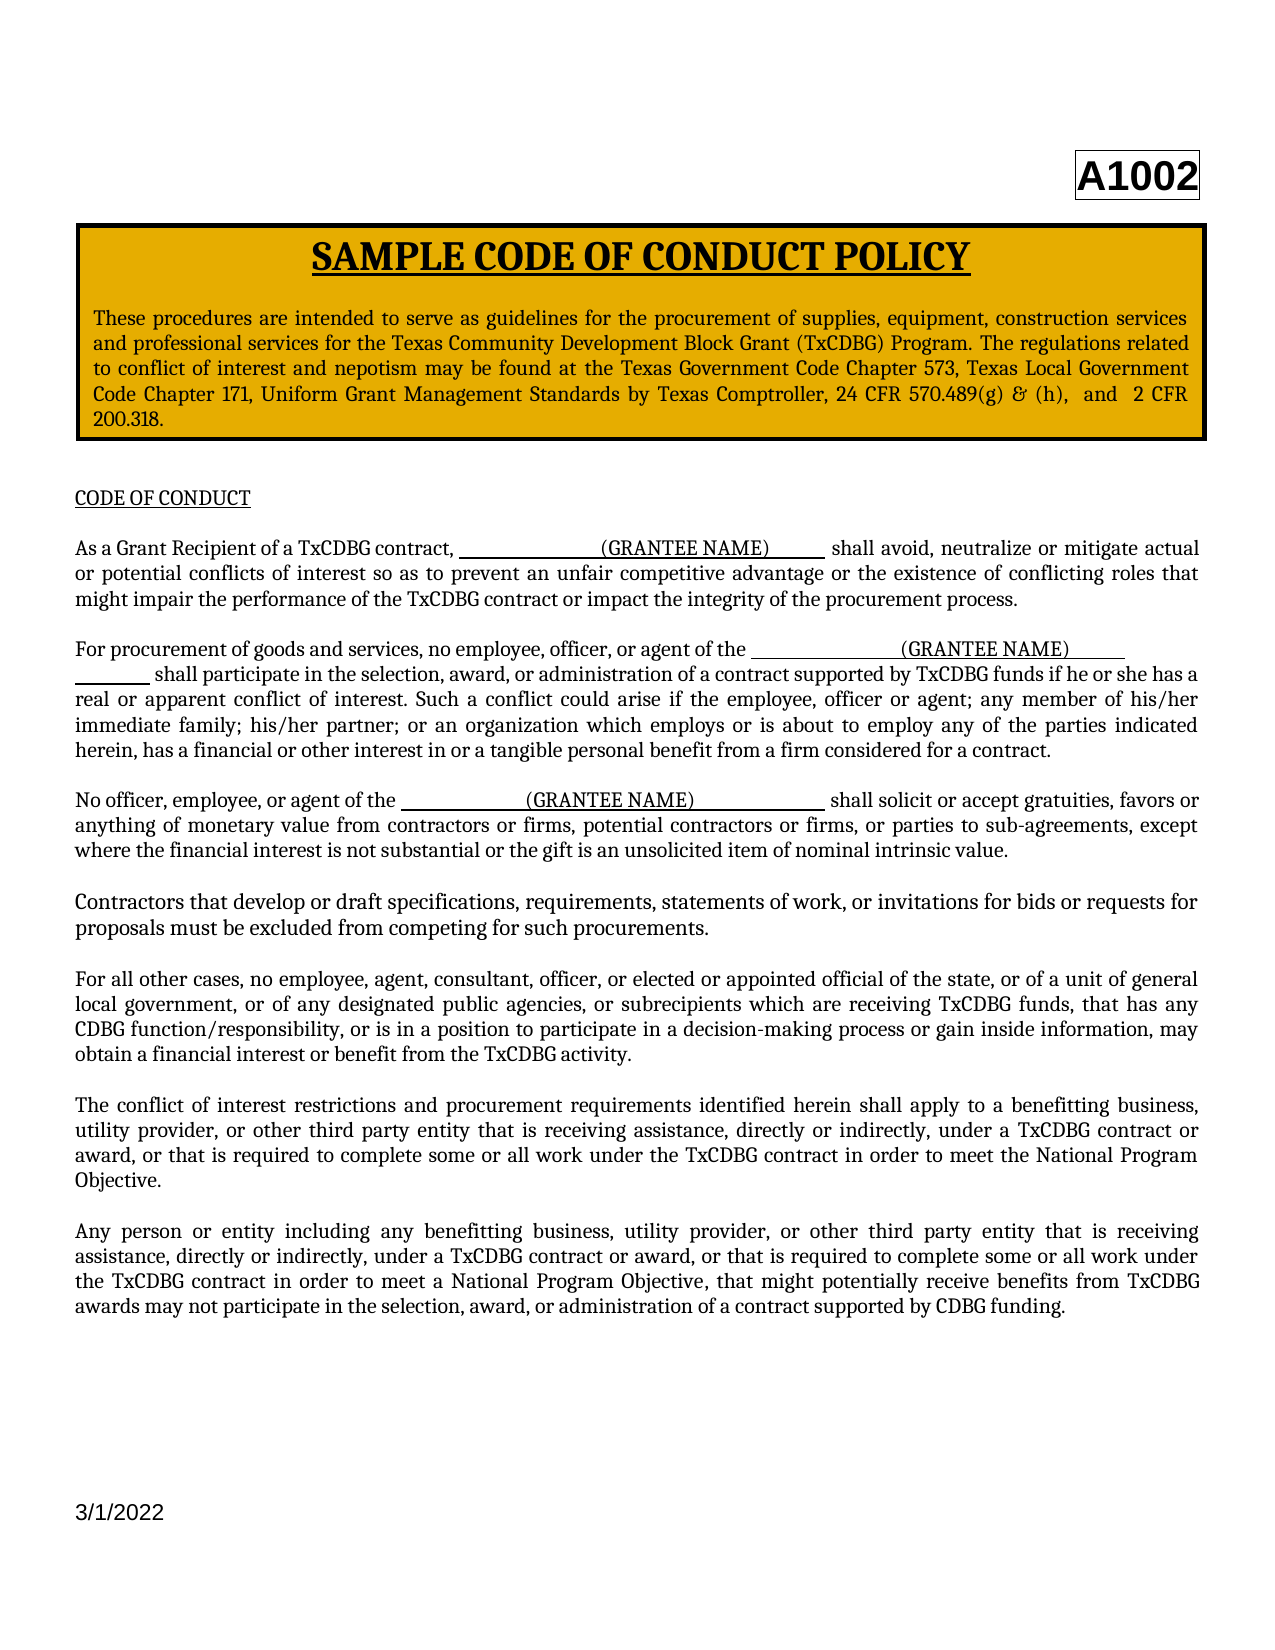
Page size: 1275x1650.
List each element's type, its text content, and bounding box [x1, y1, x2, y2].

text For all other cases, no employee, agent, consultant, officer, or elected or appointed official of the state, or of a unit of general local government, or of any designated public agencies, or subrecipients which are receiving TxCDBG funds, that has any CDBG function/responsibility, or is in a position to participate in a decision-making process or gain inside information, may obtain a financial interest or benefit from the TxCDBG activity. [75, 966, 1200, 1067]
text No officer, employee, or agent of the (GRANTEE NAME) shall solicit or accept gratuities, favors or anything of monetary value from contractors or firms, potential contractors or firms, or parties to sub-agreements, except where the financial interest is not substantial or the gift is an unsolicited item of nominal intrinsic value. [75, 788, 1200, 863]
text CODE OF CONDUCT [75, 486, 1200, 511]
text Any person or entity including any benefitting business, utility provider, or other third party entity that is receiving assistance, directly or indirectly, under a TxCDBG contract or award, or that is required to complete some or all work under the TxCDBG contract in order to meet a National Program Objective, that might potentially receive benefits from TxCDBG awards may not participate in the selection, award, or administration of a contract supported by CDBG funding. [75, 1218, 1200, 1319]
text The conflict of interest restrictions and procurement requirements identified herein shall apply to a benefitting business, utility provider, or other third party entity that is receiving assistance, directly or indirectly, under a TxCDBG contract or award, or that is required to complete some or all work under the TxCDBG contract in order to meet the National Program Objective. [75, 1092, 1200, 1193]
text Contractors that develop or draft specifications, requirements, statements of work, or invitations for bids or requests for proposals must be excluded from competing for such procurements. [75, 888, 1200, 941]
text As a Grant Recipient of a TxCDBG contract, (GRANTEE NAME) shall avoid, neutralize or mitigate actual or potential conflicts of interest so as to prevent an unfair competitive advantage or the existence of conflicting roles that might impair the performance of the TxCDBG contract or impact the integrity of the procurement process. [75, 536, 1200, 611]
text For procurement of goods and services, no employee, officer, or agent of the (GRANTEE NAME) shall participate in the selection, award, or administration of a contract supported by TxCDBG funds if he or she has a real or apparent conflict of interest. Such a conflict could arise if the employee, officer or agent; any member of his/her immediate family; his/her partner; or an organization which employs or is about to employ any of the parties indicated herein, has a financial or other interest in or a tangible personal benefit from a firm considered for a contract. [75, 611, 1200, 763]
